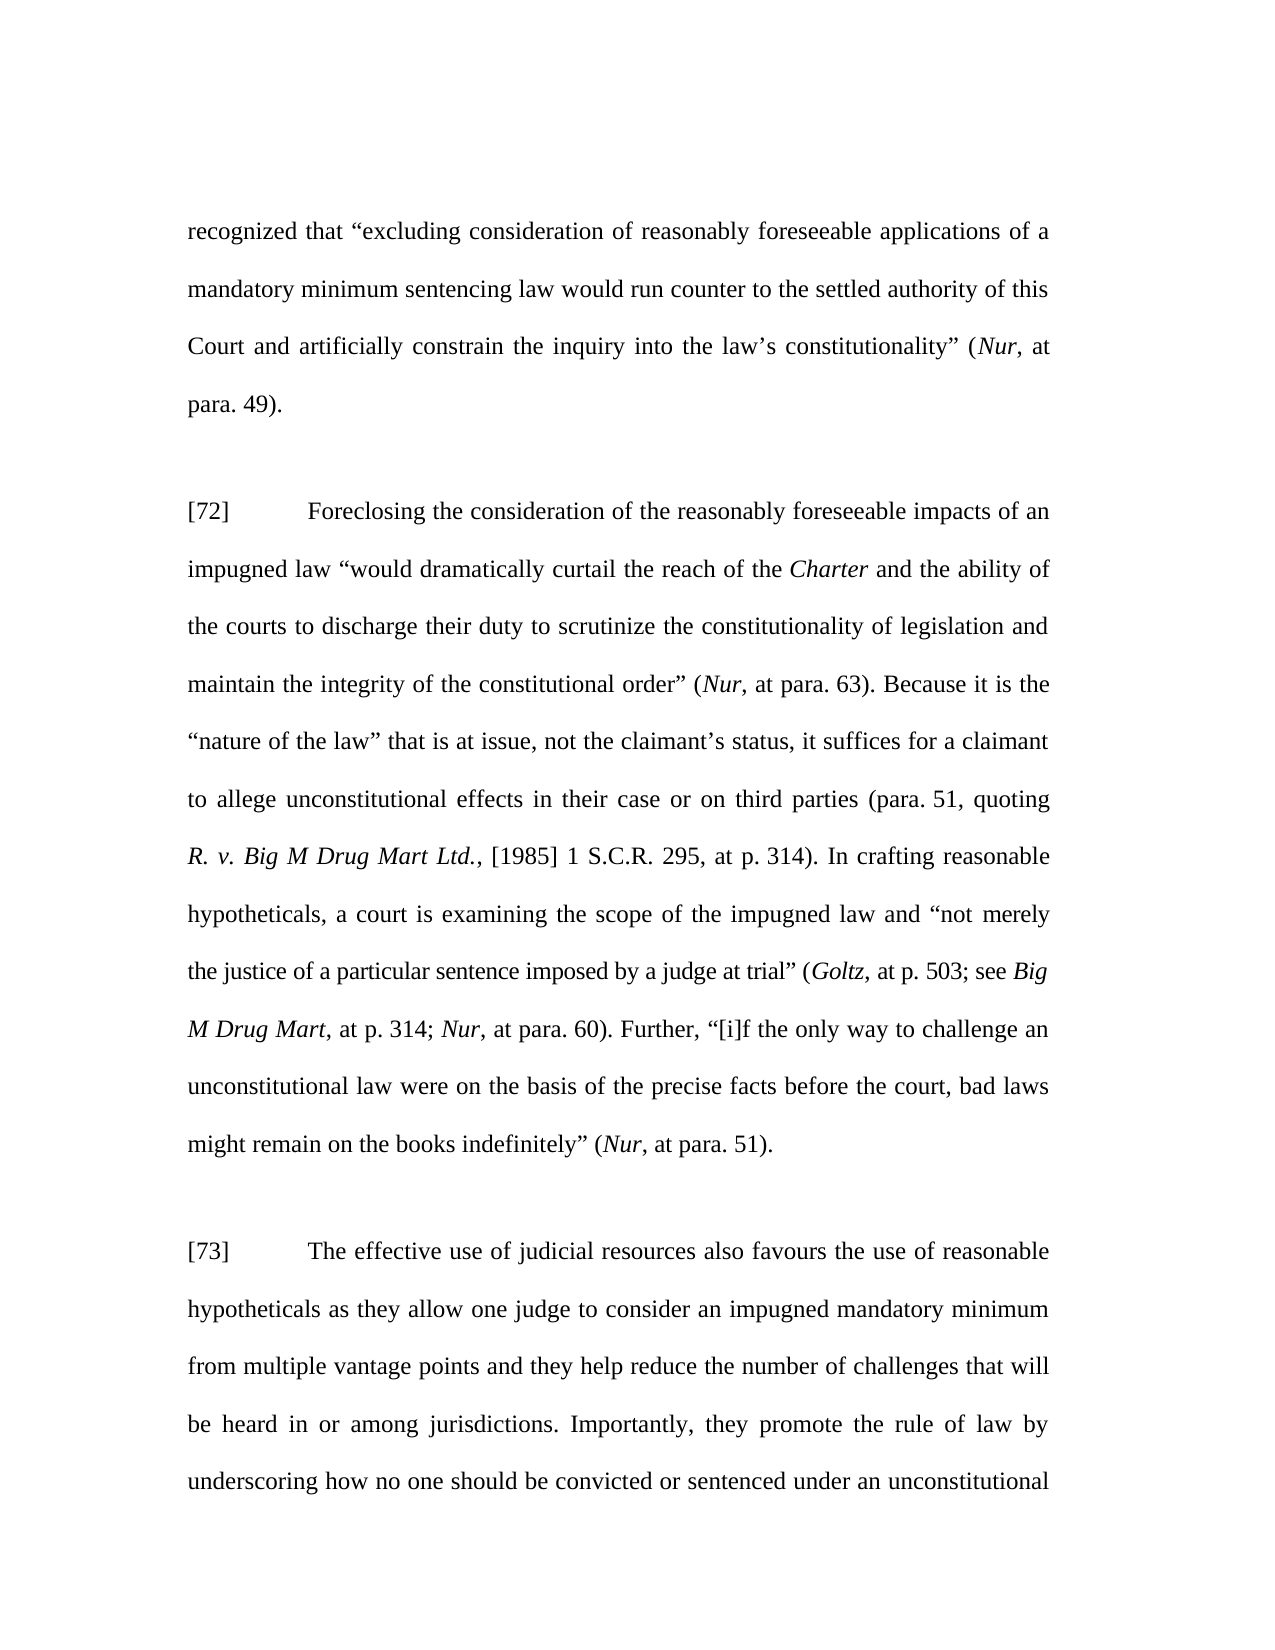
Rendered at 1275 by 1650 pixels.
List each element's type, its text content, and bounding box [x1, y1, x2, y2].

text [187, 1236, 1050, 1495]
text Foreclosing the consideration of the reasonably foreseeable impacts of an impugned law “would dramatically curtail the reach of the Charter and the ability of the courts to discharge their duty to scrutinize the constitutionality of legislation and maintain the integrity of the constitutional order” (Nur, at para. 63). Because it is the “nature of the law” that is at issue, not the claimant’s status, it suffices for a claimant to allege unconstitutional effects in their case or on third parties (para. 51, quoting R. v. Big M Drug Mart Ltd., [1985] 1 S.C.R. 295, at p. 314). In crafting reasonable hypotheticals, a court is examining the scope of the impugned law and “not merely the justice of a particular sentence imposed by a judge at trial” (Goltz, at p. 503; see Big M Drug Mart, at p. 314; Nur, at para. 60). Further, “[i]f the only way to challenge an unconstitutional law were on the basis of the precise facts before the court, bad laws might remain on the books indefinitely” (Nur, at para. 51). [187, 496, 1050, 1158]
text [187, 216, 1050, 418]
